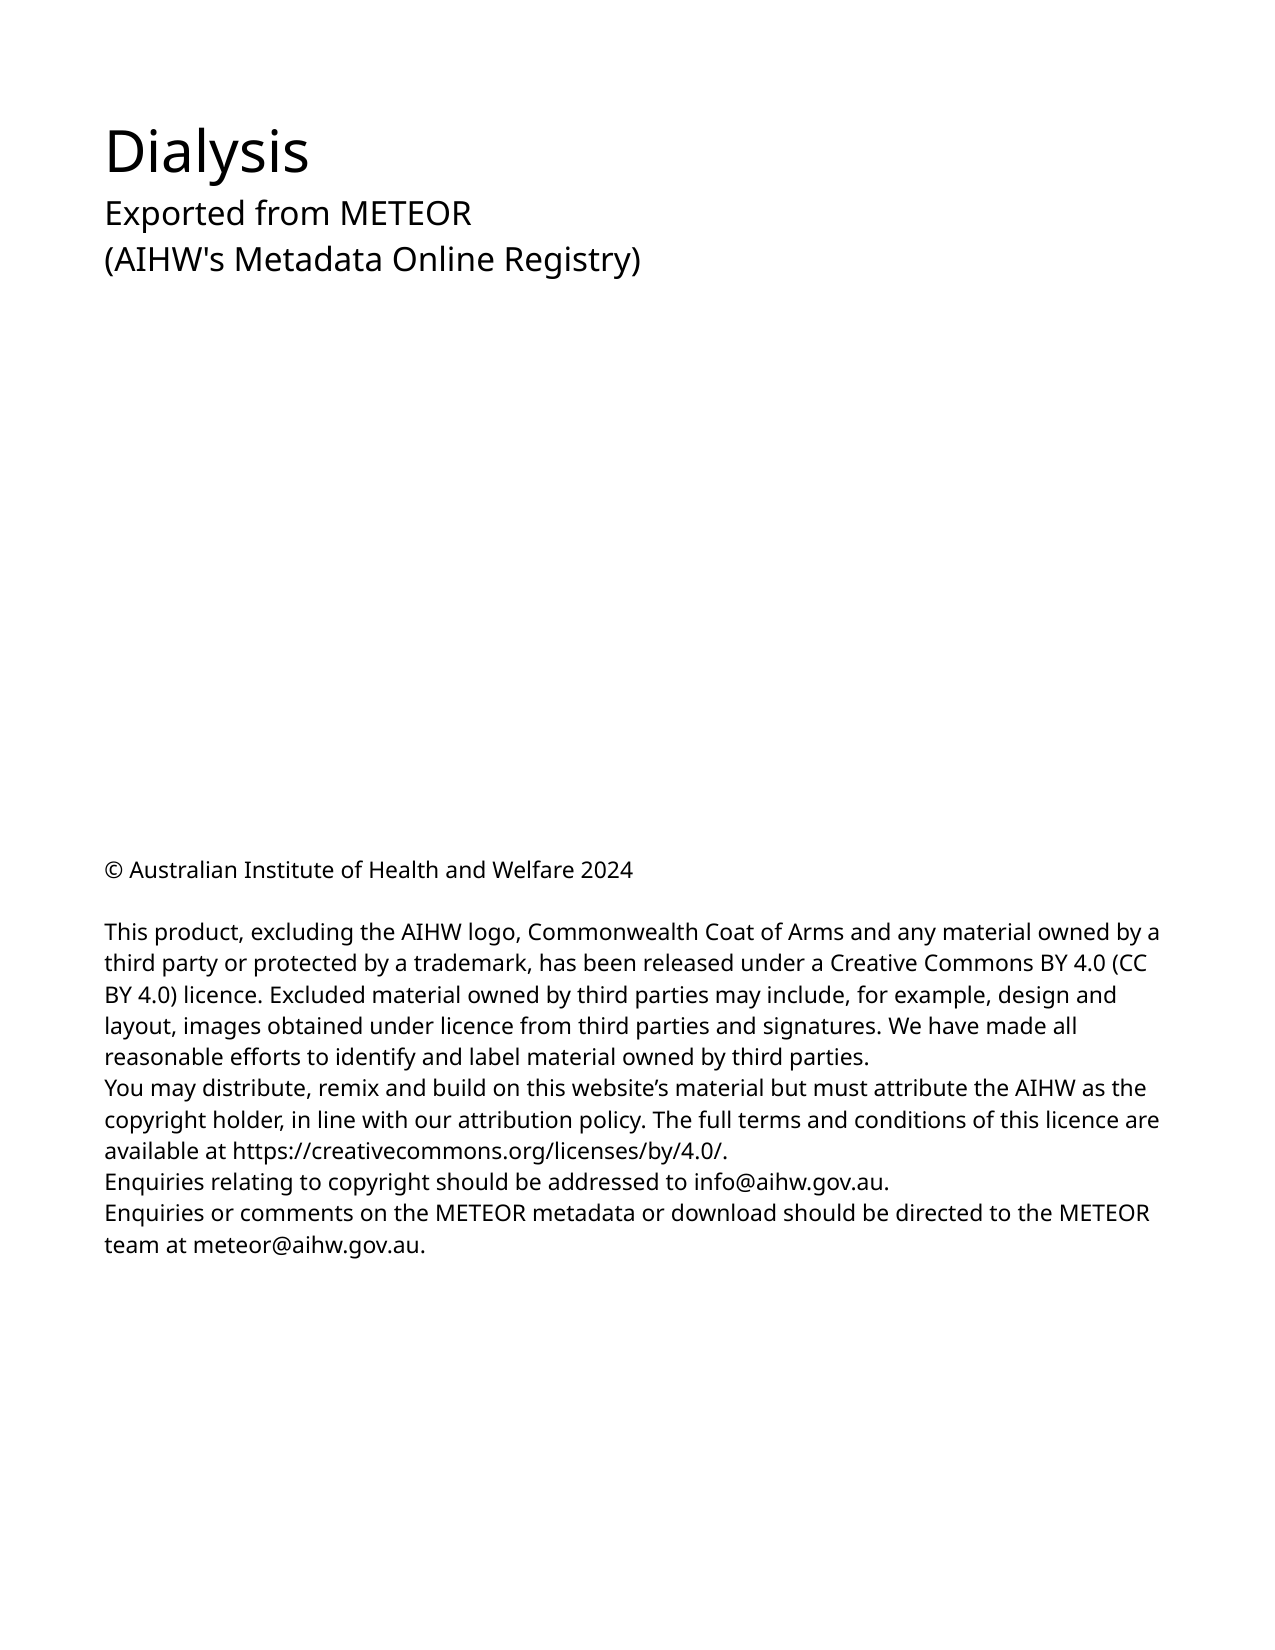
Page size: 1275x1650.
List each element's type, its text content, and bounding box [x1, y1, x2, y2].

text Enquiries relating to copyright should be addressed to info@aihw.gov.au. [104, 1166, 1171, 1197]
subtitle Exported from METEOR [104, 190, 1171, 235]
text © Australian Institute of Health and Welfare 2024 [104, 854, 1171, 885]
title Dialysis [104, 110, 1171, 190]
text You may distribute, remix and build on this website’s material but must attribute the AIHW as the copyright holder, in line with our attribution policy. The full terms and conditions of this licence are available at https://creativecommons.org/licenses/by/4.0/. [104, 1072, 1171, 1166]
subtitle (AIHW's Metadata Online Registry) [104, 235, 1171, 281]
text This product, excluding the AIHW logo, Commonwealth Coat of Arms and any material owned by a third party or protected by a trademark, has been released under a Creative Commons BY 4.0 (CC BY 4.0) licence. Excluded material owned by third parties may include, for example, design and layout, images obtained under licence from third parties and signatures. We have made all reasonable efforts to identify and label material owned by third parties. [104, 916, 1171, 1072]
text Enquiries or comments on the METEOR metadata or download should be directed to the METEOR team at meteor@aihw.gov.au. [104, 1197, 1171, 1260]
